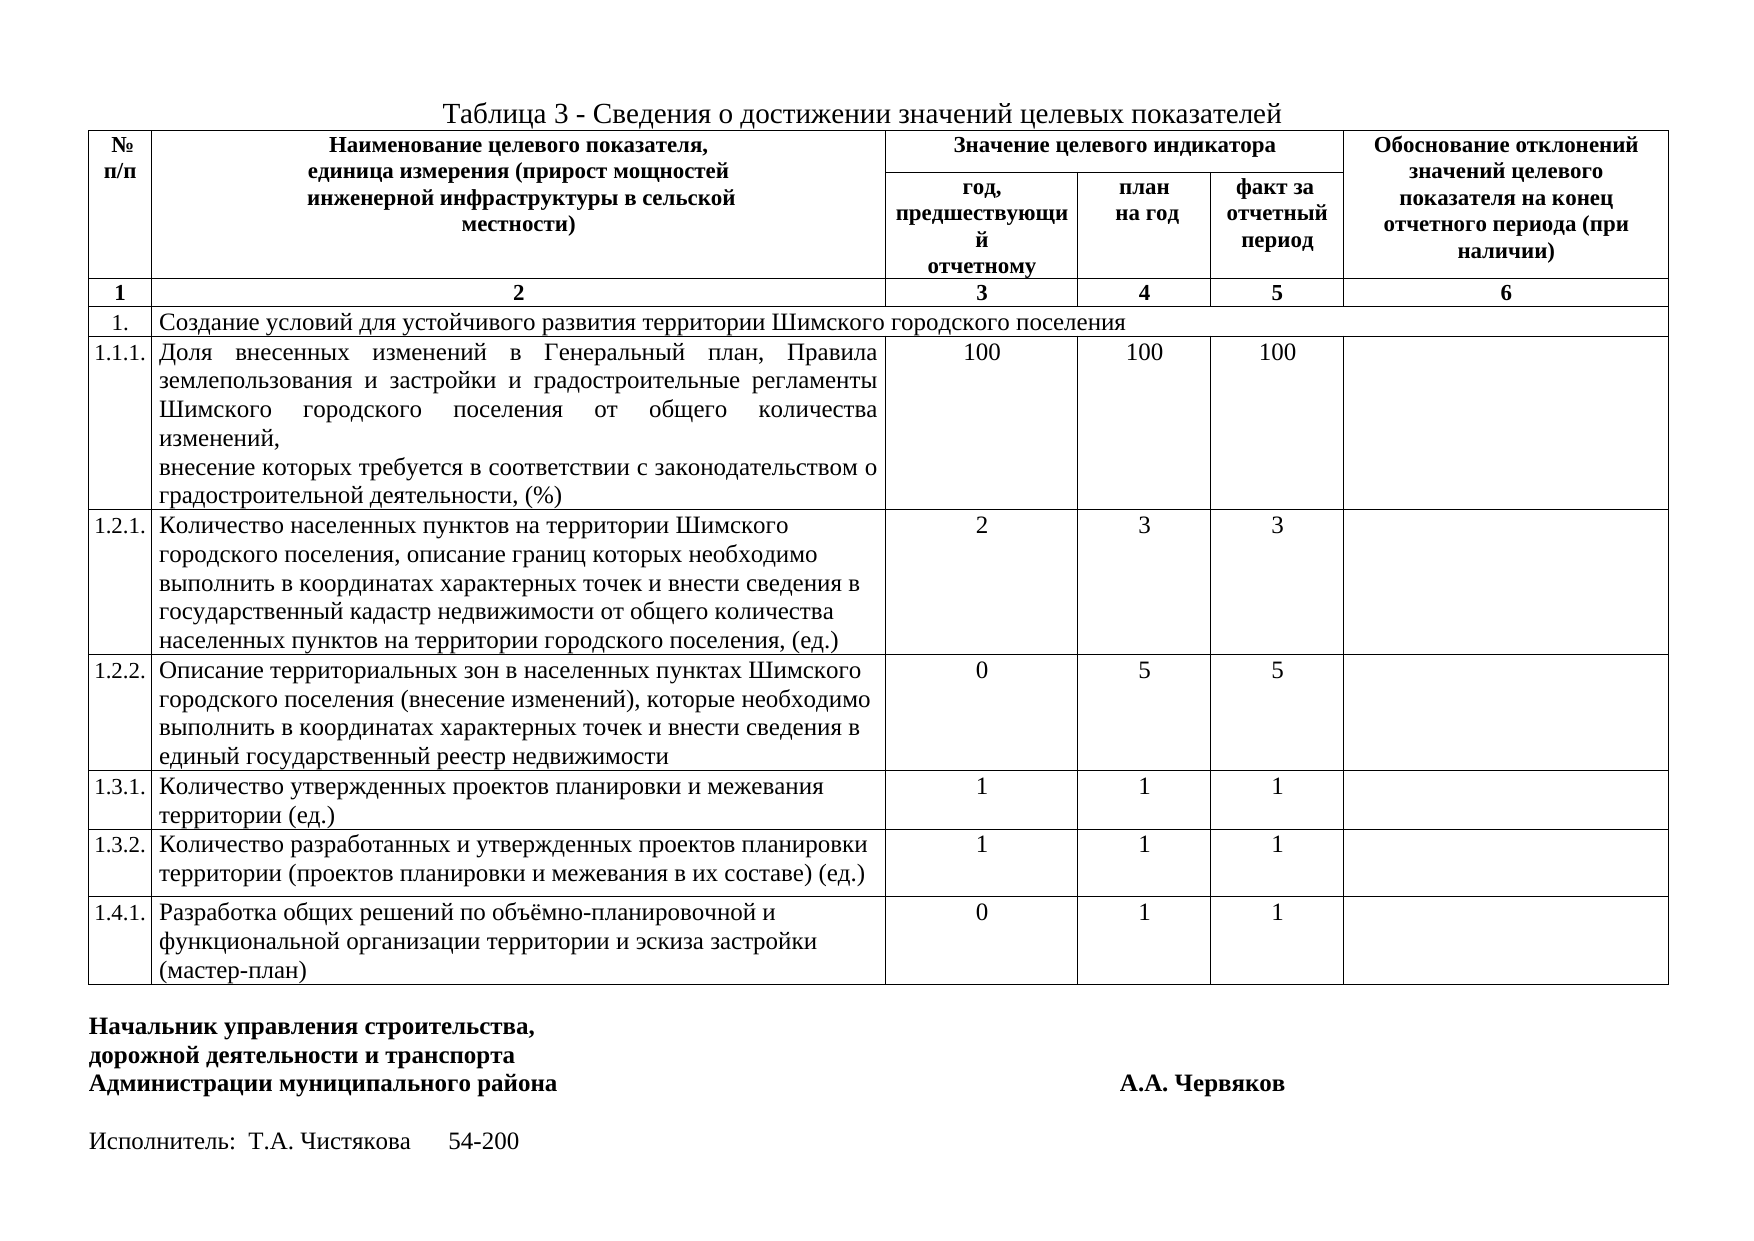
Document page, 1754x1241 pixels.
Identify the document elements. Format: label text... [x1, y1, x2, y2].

text Начальник управления строительства, [89, 1011, 1665, 1040]
table_cell [1344, 830, 1668, 896]
table_cell 3 [1211, 510, 1343, 654]
table_cell 1.2.1. [89, 510, 151, 654]
table_cell 1.4.1. [89, 897, 151, 983]
table_cell 1.2.2. [89, 655, 151, 770]
table_cell Разработка общих решений по объёмно-планировочной и функциональной организации территории и эскиза застройки (мастер-план) [152, 897, 885, 983]
text Исполнитель: Т.А. Чистякова 54-200 [89, 1126, 1665, 1155]
table_cell Количество разработанных и утвержденных проектов планировки территории (проектов планировки и межевания в их составе) (ед.) [152, 830, 885, 896]
table_cell 2 [886, 510, 1077, 654]
table_cell 3 [886, 279, 1077, 306]
table_cell год, предшествующий отчетному [886, 173, 1077, 278]
table_cell Описание территориальных зон в населенных пунктах Шимского городского поселения (внесение изменений), которые необходимо выполнить в координатах характерных точек и внести сведения в единый государственный реестр недвижимости [152, 655, 885, 770]
table_cell 100 [1211, 337, 1343, 509]
text дорожной деятельности и транспорта [89, 1040, 1665, 1068]
table_cell план на год [1078, 173, 1210, 278]
table_cell [1344, 771, 1668, 828]
table_cell 0 [886, 897, 1077, 983]
table_cell [1344, 897, 1668, 983]
table_cell 0 [886, 655, 1077, 770]
table_cell Доля внесенных изменений в Генеральный план, Правила землепользования и застройки и градостроительные регламенты Шимского городского поселения от общего количества изменений, внесение которых требуется в соответствии с законодательством о градостроительной деятельности, (%) [152, 337, 885, 509]
text Администрации муниципального района А.А. Червяков [89, 1068, 1665, 1097]
table_cell 1. [89, 307, 151, 336]
table_cell 4 [1078, 279, 1210, 306]
text Таблица 3 - Сведения о достижении значений целевых показателей [59, 97, 1665, 130]
table_header Значение целевого индикатора [886, 131, 1343, 172]
table_cell 6 [1344, 279, 1668, 306]
table_cell Создание условий для устойчивого развития территории Шимского городского поселения [152, 307, 1668, 336]
table_header Наименование целевого показателя, единица измерения (прирост мощностей инженерной инфраструктуры в сельской местности) [152, 131, 885, 278]
table_cell [1344, 655, 1668, 770]
table_cell 1.3.2. [89, 830, 151, 896]
table_cell 5 [1211, 655, 1343, 770]
table_cell Количество населенных пунктов на территории Шимского городского поселения, описание границ которых необходимо выполнить в координатах характерных точек и внести сведения в государственный кадастр недвижимости от общего количества населенных пунктов на территории городского поселения, (ед.) [152, 510, 885, 654]
table_cell 100 [1078, 337, 1210, 509]
table_cell [1344, 510, 1668, 654]
table_cell 5 [1211, 279, 1343, 306]
table_cell [1344, 337, 1668, 509]
table_cell 2 [152, 279, 885, 306]
table_cell 1 [1078, 771, 1210, 828]
table_cell 1 [1078, 897, 1210, 983]
table_cell 1.3.1. [89, 771, 151, 828]
table_cell 1 [886, 830, 1077, 896]
table_cell 1 [1078, 830, 1210, 896]
table_cell 5 [1078, 655, 1210, 770]
table_cell 100 [886, 337, 1077, 509]
table_cell 1.1.1. [89, 337, 151, 509]
table_cell 1 [886, 771, 1077, 828]
table_header № п/п [89, 131, 151, 278]
table_header Обоснование отклонений значений целевого показателя на конец отчетного периода (при наличии) [1344, 131, 1668, 278]
table_cell 1 [1211, 830, 1343, 896]
table_cell Количество утвержденных проектов планировки и межевания территории (ед.) [152, 771, 885, 828]
table_cell 1 [1211, 897, 1343, 983]
table_cell факт за отчетный период [1211, 173, 1343, 278]
table_cell 3 [1078, 510, 1210, 654]
table_cell 1 [1211, 771, 1343, 828]
table_cell 1 [89, 279, 151, 306]
